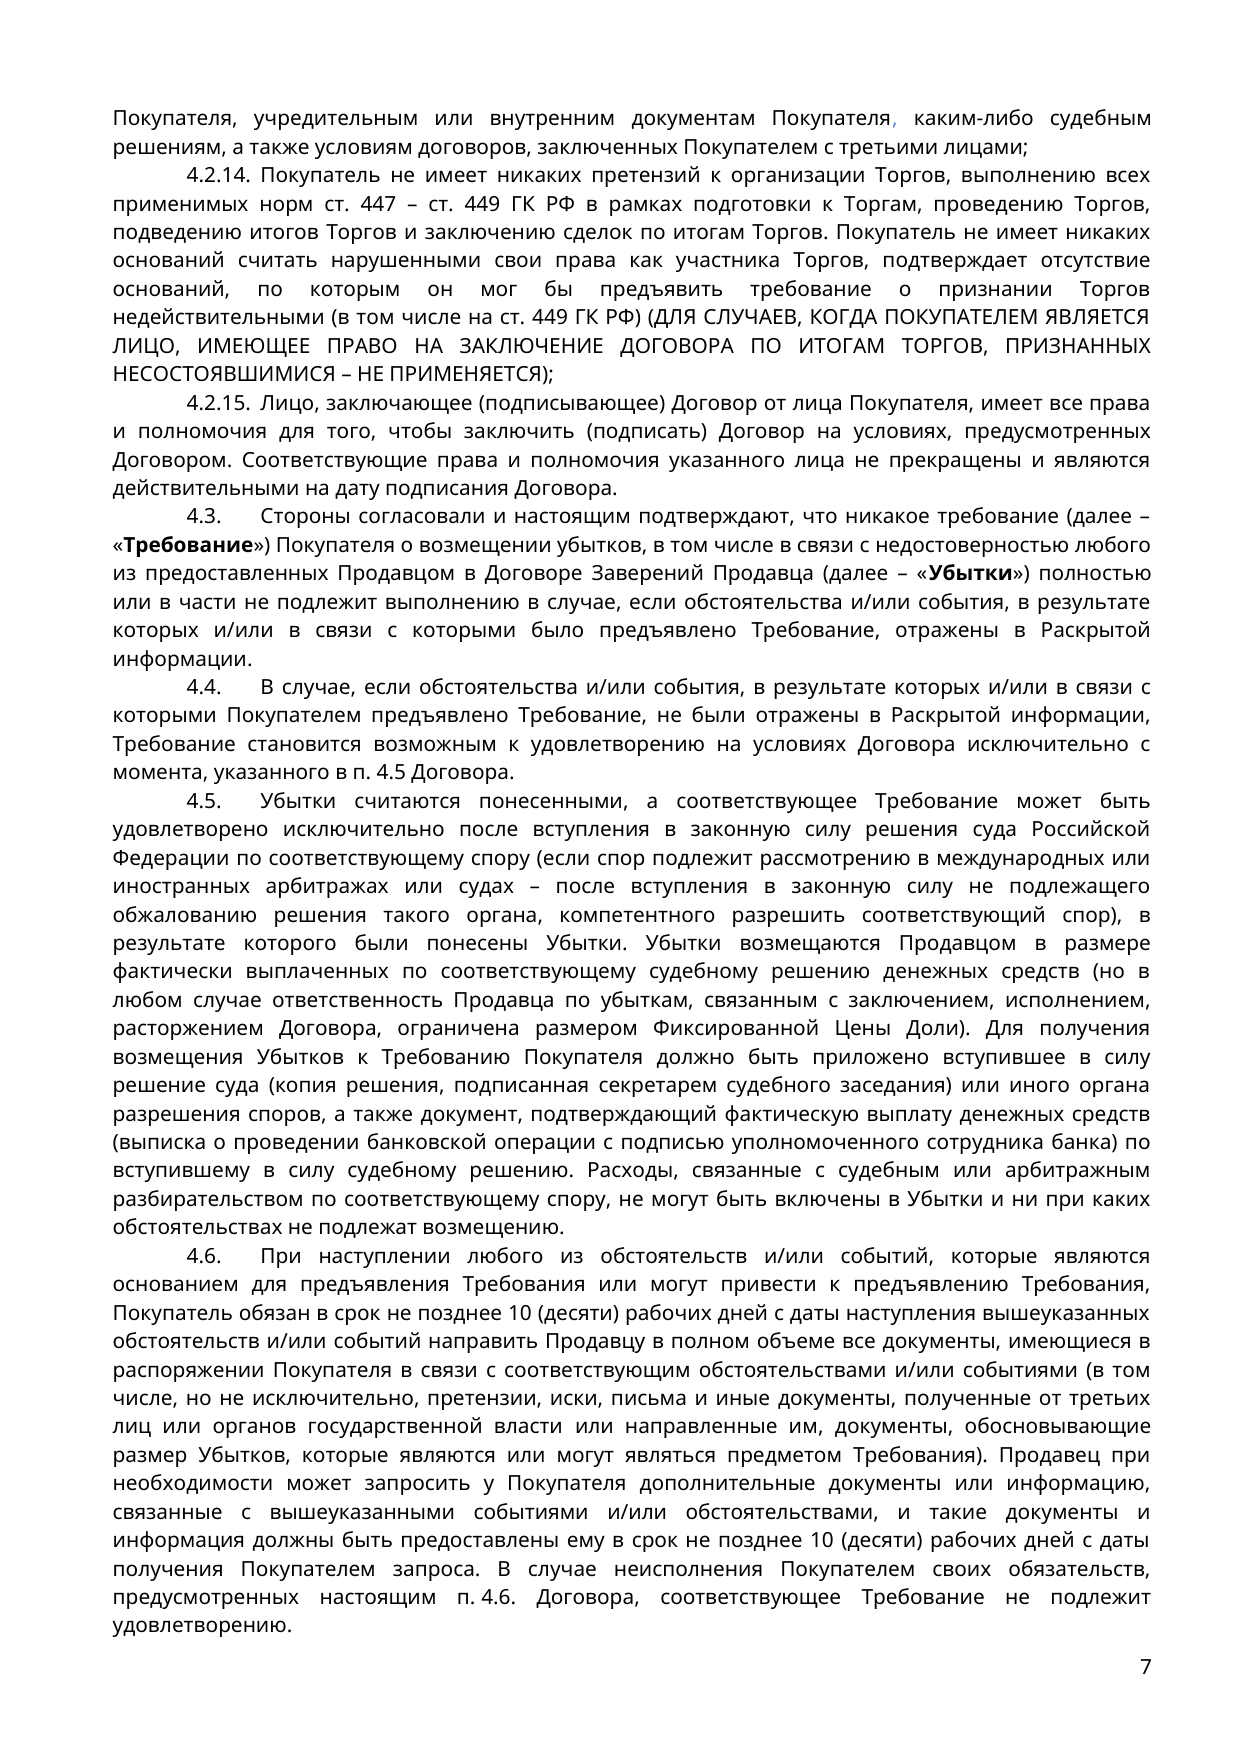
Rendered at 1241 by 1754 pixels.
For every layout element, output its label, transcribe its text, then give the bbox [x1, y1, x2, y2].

list Покупатель не имеет никаких претензий к организации Торгов, выполнению всех применимых норм ст. 447 – ст. 449 ГК РФ в рамках подготовки к Торгам, проведению Торгов, подведению итогов Торгов и заключению сделок по итогам Торгов. Покупатель не имеет никаких оснований считать нарушенными свои права как участника Торгов, подтверждает отсутствие оснований, по которым он мог бы предъявить требование о признании Торгов недействительными (в том числе на ст. 449 ГК РФ) (ДЛЯ СЛУЧАЕВ, КОГДА ПОКУПАТЕЛЕМ ЯВЛЯЕТСЯ ЛИЦО, ИМЕЮЩЕЕ ПРАВО НА ЗАКЛЮЧЕНИЕ ДОГОВОРА ПО ИТОГАМ ТОРГОВ, ПРИЗНАННЫХ НЕСОСТОЯВШИМИСЯ – НЕ ПРИМЕНЯЕТСЯ); [112, 160, 1152, 388]
list При наступлении любого из обстоятельств и/или событий, которые являются основанием для предъявления Требования или могут привести к предъявлению Требования, Покупатель обязан в срок не позднее 10 (десяти) рабочих дней с даты наступления вышеуказанных обстоятельств и/или событий направить Продавцу в полном объеме все документы, имеющиеся в распоряжении Покупателя в связи с соответствующим обстоятельствами и/или событиями (в том числе, но не исключительно, претензии, иски, письма и иные документы, полученные от третьих лиц или органов государственной власти или направленные им, документы, обосновывающие размер Убытков, которые являются или могут являться предметом Требования). Продавец при необходимости может запросить у Покупателя дополнительные документы или информацию, связанные с вышеуказанными событиями и/или обстоятельствами, и такие документы и информация должны быть предоставлены ему в срок не позднее 10 (десяти) рабочих дней с даты получения Покупателем запроса. В случае неисполнения Покупателем своих обязательств, предусмотренных настоящим п. 4.6. Договора, соответствующее Требование не подлежит удовлетворению. [112, 1241, 1152, 1639]
list Лицо, заключающее (подписывающее) Договор от лица Покупателя, имеет все права и полномочия для того, чтобы заключить (подписать) Договор на условиях, предусмотренных Договором. Соответствующие права и полномочия указанного лица не прекращены и являются действительными на дату подписания Договора. [112, 388, 1152, 502]
list В случае, если обстоятельства и/или события, в результате которых и/или в связи с которыми Покупателем предъявлено Требование, не были отражены в Раскрытой информации, Требование становится возможным к удовлетворению на условиях Договора исключительно с момента, указанного в п. 4.5 Договора. [112, 672, 1152, 786]
list Стороны согласовали и настоящим подтверждают, что никакое требование (далее – «Требование») Покупателя о возмещении убытков, в том числе в связи с недостоверностью любого из предоставленных Продавцом в Договоре Заверений Продавца (далее – «Убытки») полностью или в части не подлежит выполнению в случае, если обстоятельства и/или события, в результате которых и/или в связи с которыми было предъявлено Требование, отражены в Раскрытой информации. [112, 502, 1152, 672]
list Убытки считаются понесенными, а соответствующее Требование может быть удовлетворено исключительно после вступления в законную силу решения суда Российской Федерации по соответствующему спору (если спор подлежит рассмотрению в международных или иностранных арбитражах или судах – после вступления в законную силу не подлежащего обжалованию решения такого органа, компетентного разрешить соответствующий спор), в результате которого были понесены Убытки. Убытки возмещаются Продавцом в размере фактически выплаченных по соответствующему судебному решению денежных средств (но в любом случае ответственность Продавца по убыткам, связанным с заключением, исполнением, расторжением Договора, ограничена размером Фиксированной Цены Доли). Для получения возмещения Убытков к Требованию Покупателя должно быть приложено вступившее в силу решение суда (копия решения, подписанная секретарем судебного заседания) или иного органа разрешения споров, а также документ, подтверждающий фактическую выплату денежных средств (выписка о проведении банковской операции с подписью уполномоченного сотрудника банка) по вступившему в силу судебному решению. Расходы, связанные с судебным или арбитражным разбирательством по соответствующему спору, не могут быть включены в Убытки и ни при каких обстоятельствах не подлежат возмещению. [112, 786, 1152, 1241]
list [112, 103, 1152, 160]
